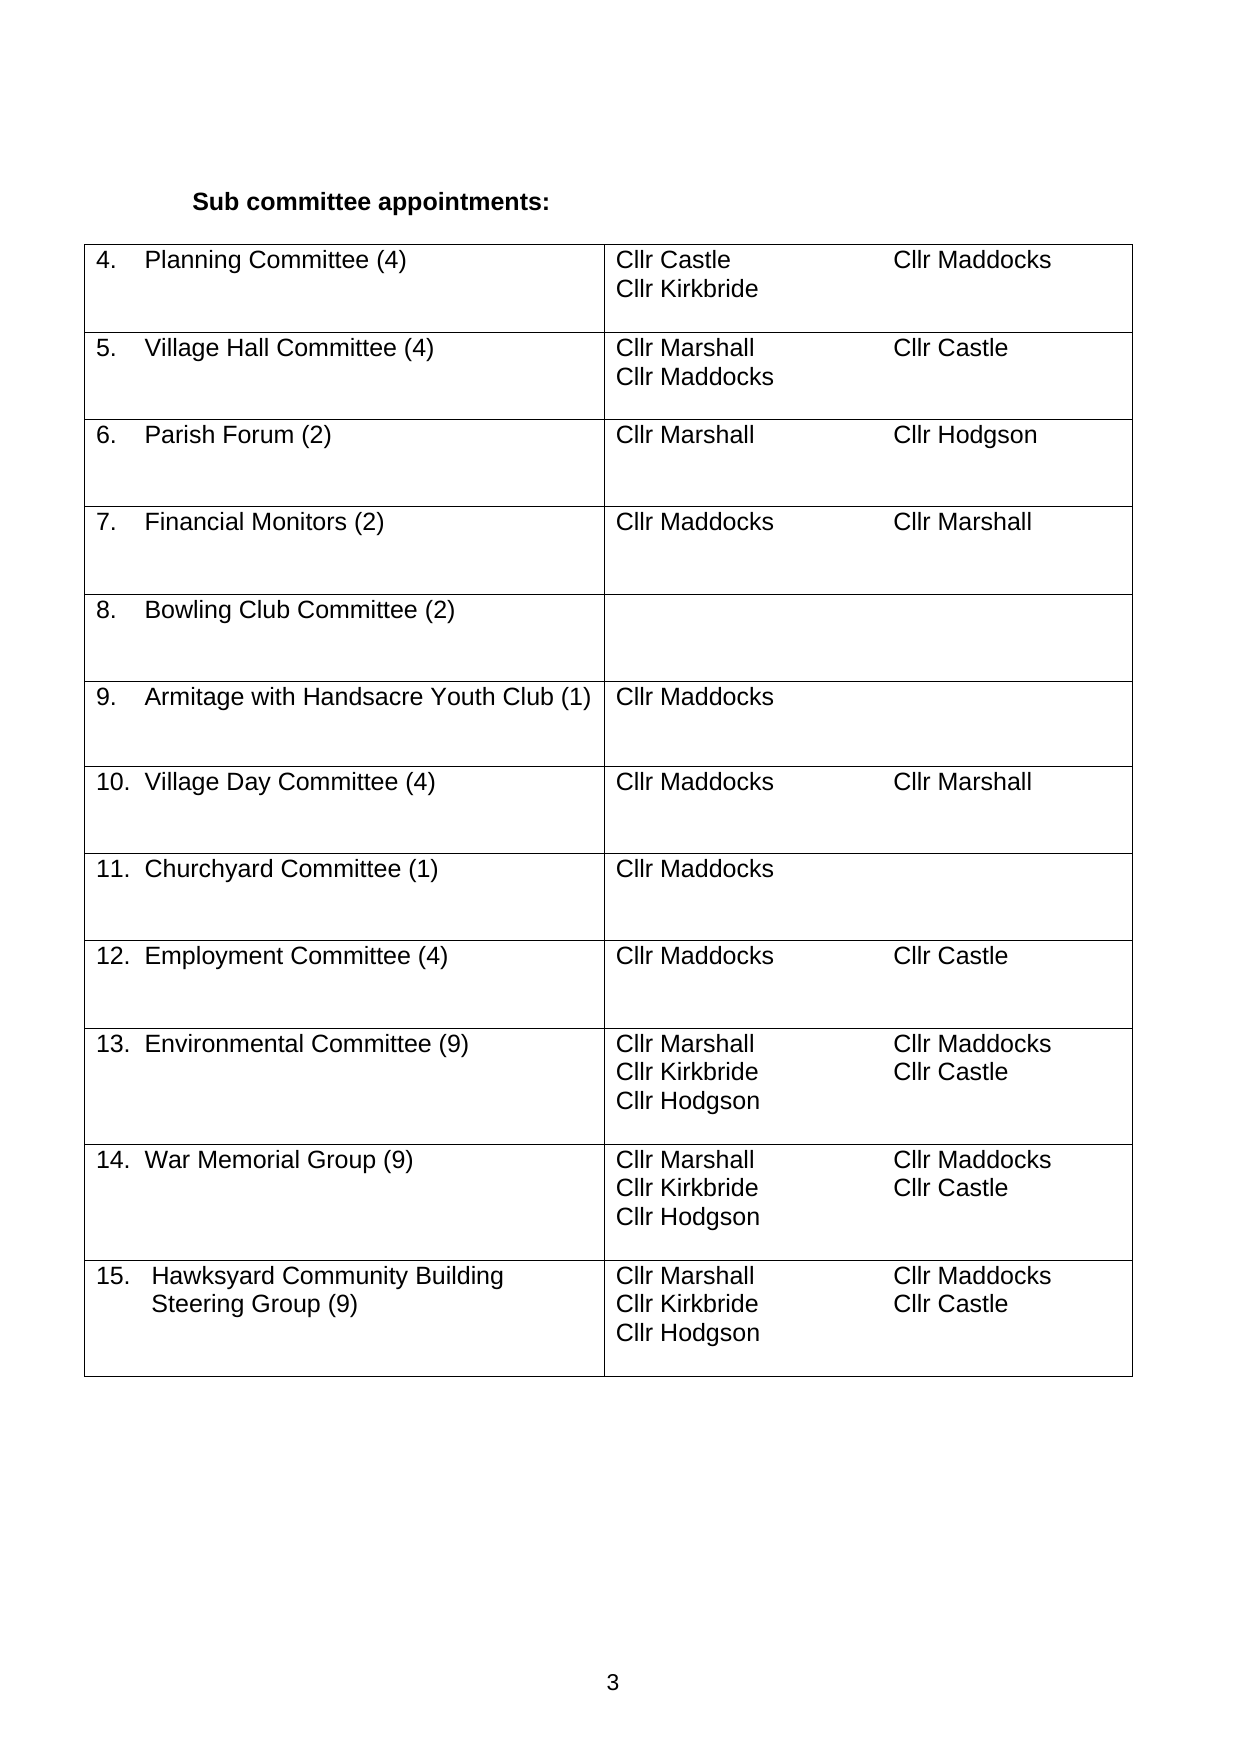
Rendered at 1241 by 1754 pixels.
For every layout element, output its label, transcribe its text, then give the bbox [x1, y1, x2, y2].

table_cell 13. Environmental Committee (9) [85, 1029, 604, 1144]
table_cell Cllr Castle [882, 941, 1132, 1028]
table_cell Cllr Maddocks [605, 507, 882, 593]
table_cell Cllr Maddocks [605, 682, 882, 766]
table_cell Cllr Hodgson [882, 420, 1132, 506]
table_cell Cllr Maddocks Cllr Castle [882, 1145, 1132, 1260]
text Sub committee appointments: [192, 187, 1033, 216]
table_cell Cllr Maddocks [605, 767, 882, 853]
table_cell 15. Hawksyard Community Building Steering Group (9) [85, 1261, 604, 1376]
table_cell 5. Village Hall Committee (4) [85, 333, 604, 419]
table_cell Cllr Maddocks [605, 854, 882, 940]
table_cell Cllr Marshall Cllr Kirkbride Cllr Hodgson [605, 1029, 882, 1144]
table_cell Cllr Marshall Cllr Kirkbride Cllr Hodgson [605, 1145, 882, 1260]
table_cell 9. Armitage with Handsacre Youth Club (1) [85, 682, 604, 766]
table_cell Cllr Maddocks [605, 941, 882, 1028]
table_cell 8. Bowling Club Committee (2) [85, 595, 604, 681]
table_cell Cllr Marshall [605, 420, 882, 506]
table_cell Cllr Castle [882, 333, 1132, 419]
table_cell [882, 682, 1132, 766]
table_cell [882, 854, 1132, 940]
table_header Cllr Maddocks [882, 245, 1132, 332]
table_cell 11. Churchyard Committee (1) [85, 854, 604, 940]
table_cell 6. Parish Forum (2) [85, 420, 604, 506]
table_header Cllr Castle Cllr Kirkbride [605, 245, 882, 332]
table_cell 7. Financial Monitors (2) [85, 507, 604, 593]
table_header 4. Planning Committee (4) [85, 245, 604, 332]
table_cell Cllr Marshall [882, 507, 1132, 593]
table_cell Cllr Maddocks Cllr Castle [882, 1261, 1132, 1376]
table_cell 10. Village Day Committee (4) [85, 767, 604, 853]
table_cell 12. Employment Committee (4) [85, 941, 604, 1028]
table_cell Cllr Marshall Cllr Kirkbride Cllr Hodgson [605, 1261, 882, 1376]
table_cell [882, 595, 1132, 681]
table_cell Cllr Maddocks Cllr Castle [882, 1029, 1132, 1144]
table_cell [605, 595, 882, 681]
table_cell Cllr Marshall [882, 767, 1132, 853]
table_cell 14. War Memorial Group (9) [85, 1145, 604, 1260]
table_cell Cllr Marshall Cllr Maddocks [605, 333, 882, 419]
